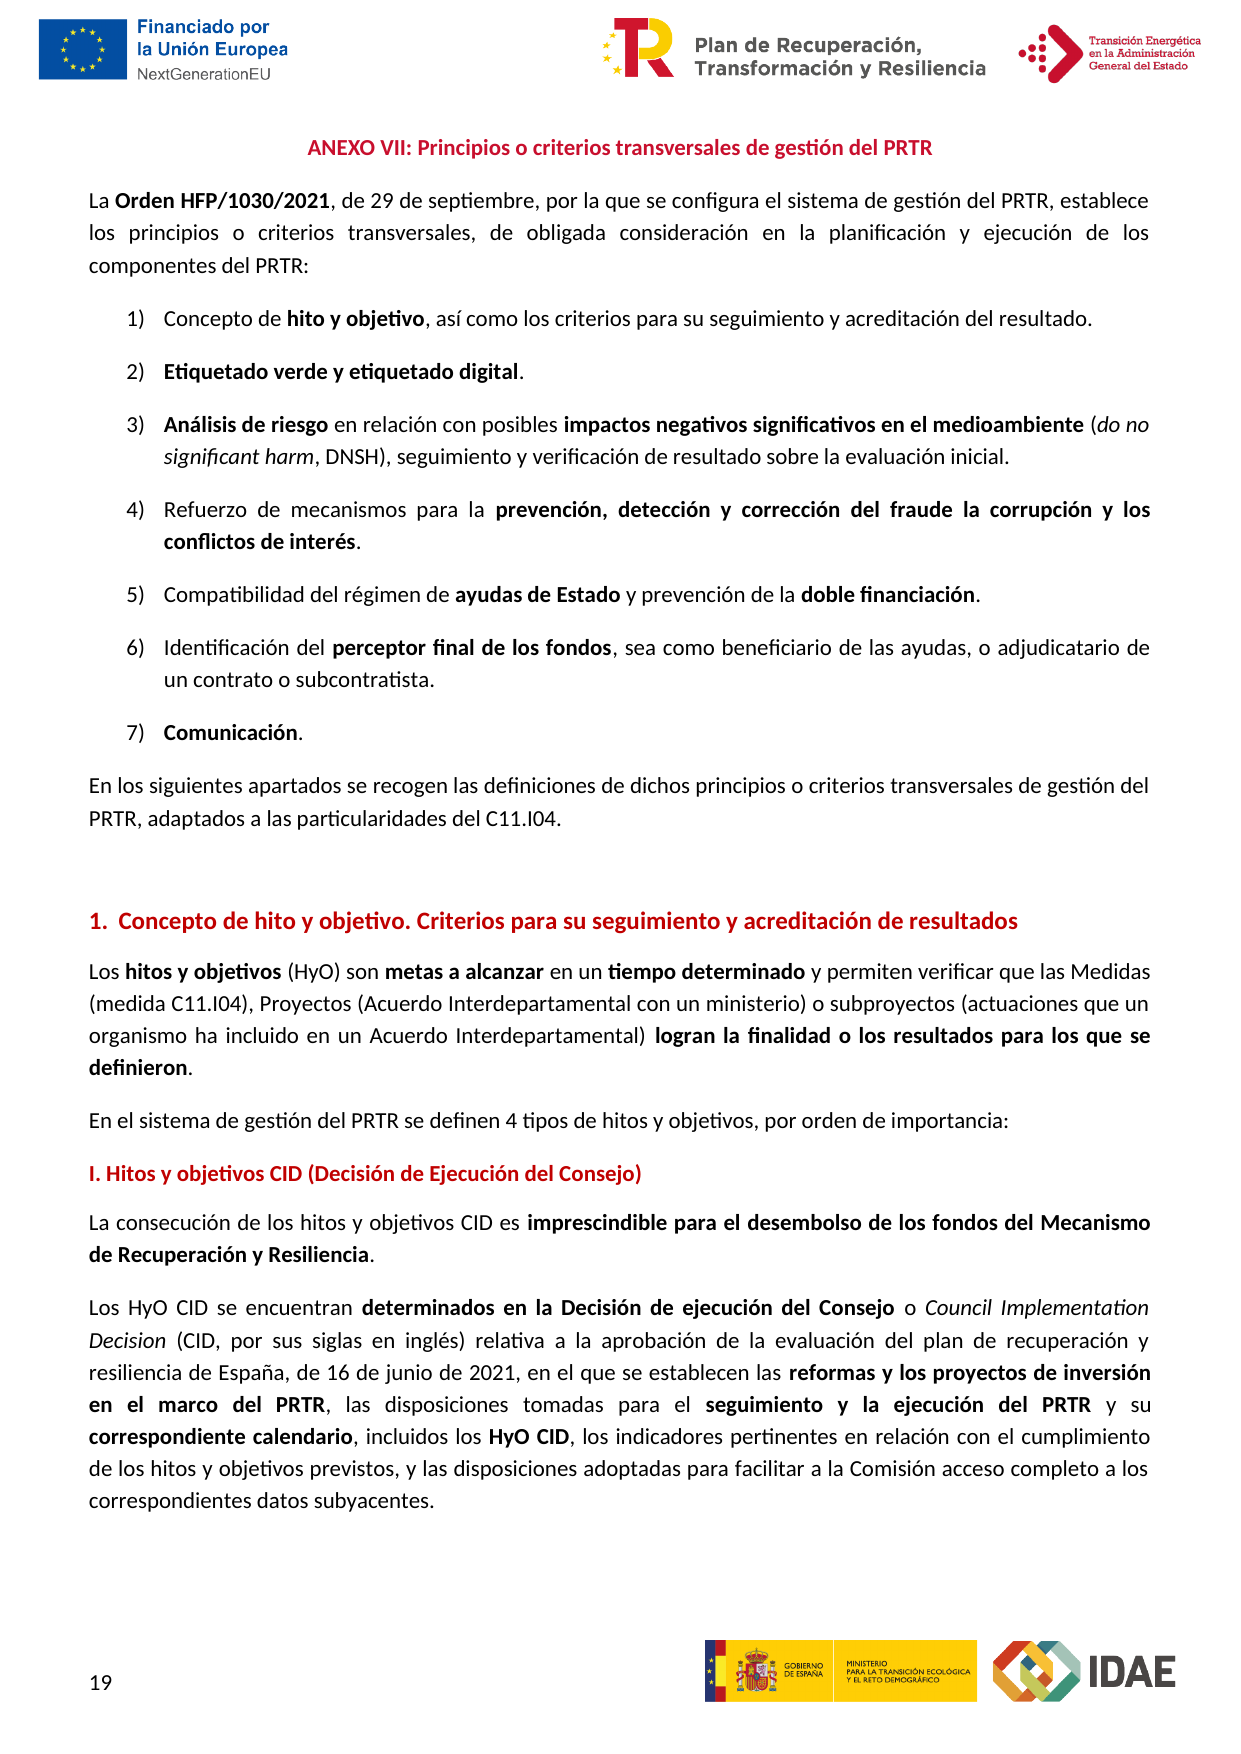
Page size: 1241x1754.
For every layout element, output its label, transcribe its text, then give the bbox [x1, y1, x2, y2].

picture [598, 11, 993, 80]
subtitle ANEXO VII: Principios o criterios transversales de gestión del PRTR [89, 133, 1152, 161]
list Etiquetado verde y etiquetado digital. [126, 357, 1152, 385]
text La consecución de los hitos y objetivos CID es imprescindible para el desembolso de los fondos del Mecanismo de Recuperación y Resiliencia. [89, 1208, 1152, 1268]
list Análisis de riesgo en relación con posibles impactos negativos significativos en el medioambiente (do no significant harm, DNSH), seguimiento y verificación de resultado sobre la evaluación inicial. [126, 410, 1152, 470]
text Los HyO CID se encuentran determinados en la Decisión de ejecución del Consejo o Council Implementation Decision (CID, por sus siglas en inglés) relativa a la aprobación de la evaluación del plan de recuperación y resiliencia de España, de 16 de junio de 2021, en el que se establecen las reformas y los proyectos de inversión en el marco del PRTR, las disposiciones tomadas para el seguimiento y la ejecución del PRTR y su correspondiente calendario, incluidos los HyO CID, los indicadores pertinentes en relación con el cumplimiento de los hitos y objetivos previstos, y las disposiciones adoptadas para facilitar a la Comisión acceso completo a los correspondientes datos subyacentes. [89, 1293, 1152, 1515]
list Refuerzo de mecanismos para la prevención, detección y corrección del fraude la corrupción y los conflictos de interés. [126, 495, 1152, 555]
text Los hitos y objetivos (HyO) son metas a alcanzar en un tiempo determinado y permiten verificar que las Medidas (medida C11.I04), Proyectos (Acuerdo Interdepartamental con un ministerio) o subproyectos (actuaciones que un organismo ha incluido en un Acuerdo Interdepartamental) logran la finalidad o los resultados para los que se definieron. [89, 957, 1152, 1081]
text I. Hitos y objetivos CID (Decisión de Ejecución del Consejo) [89, 1159, 1152, 1187]
text En los siguientes apartados se recogen las definiciones de dichos principios o criterios transversales de gestión del PRTR, adaptados a las particularidades del C11.I04. [89, 771, 1152, 832]
picture [38, 19, 288, 80]
picture [705, 1640, 978, 1702]
picture [992, 1641, 1176, 1702]
list Comunicación. [126, 718, 1152, 746]
text La Orden HFP/1030/2021, de 29 de septiembre, por la que se configura el sistema de gestión del PRTR, establece los principios o criterios transversales, de obligada consideración en la planificación y ejecución de los componentes del PRTR: [89, 186, 1152, 279]
list Concepto de hito y objetivo. Criterios para su seguimiento y acreditación de resultados [89, 906, 1152, 936]
list Identificación del perceptor final de los fondos, sea como beneficiario de las ayudas, o adjudicatario de un contrato o subcontratista. [126, 633, 1152, 693]
picture [1013, 20, 1206, 89]
list Concepto de hito y objetivo, así como los criterios para su seguimiento y acreditación del resultado. [126, 304, 1152, 332]
list Compatibilidad del régimen de ayudas de Estado y prevención de la doble financiación. [126, 580, 1152, 608]
text En el sistema de gestión del PRTR se definen 4 tipos de hitos y objetivos, por orden de importancia: [89, 1106, 1152, 1134]
